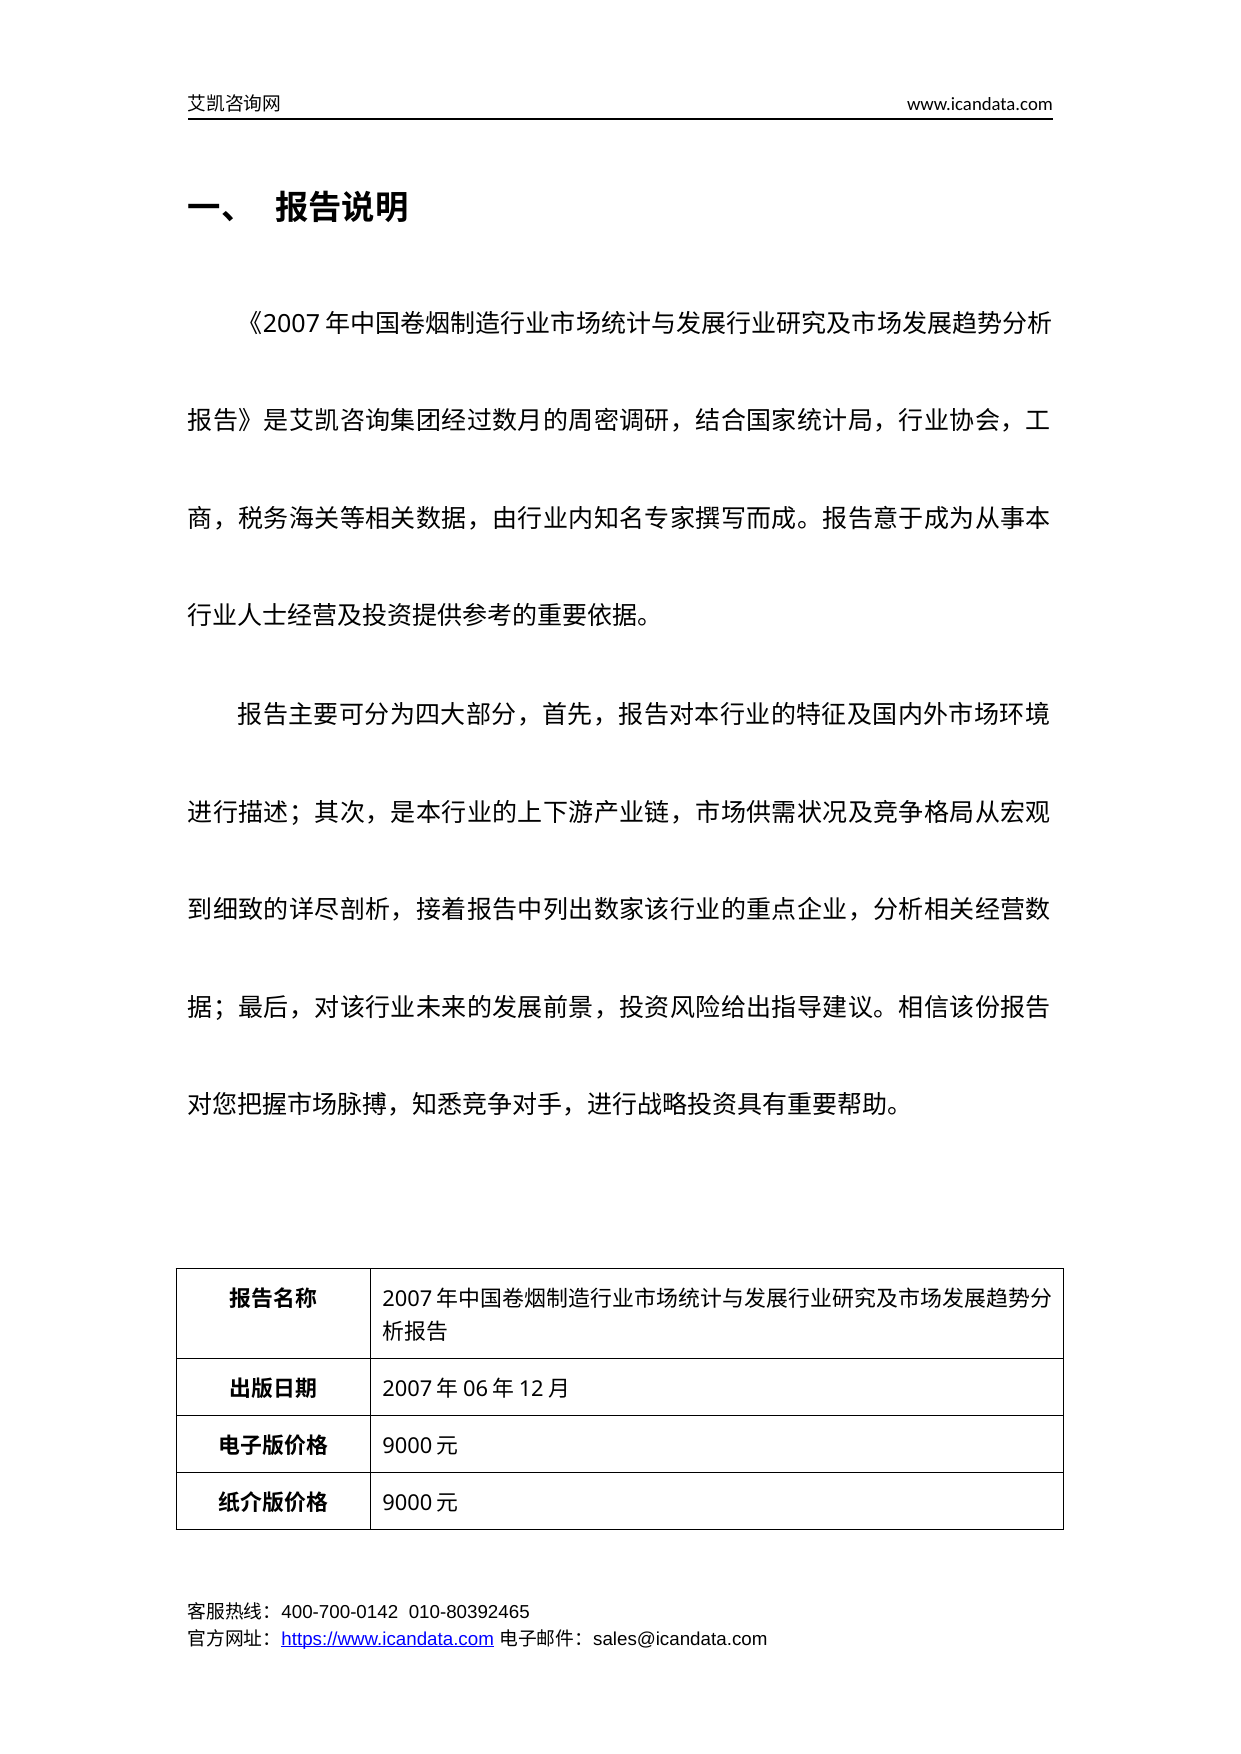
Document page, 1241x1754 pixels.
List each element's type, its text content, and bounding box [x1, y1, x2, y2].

table_cell 出版日期 [177, 1359, 370, 1415]
table_header 报告名称 [177, 1269, 370, 1358]
text 《2007年中国卷烟制造行业市场统计与发展行业研究及市场发展趋势分析报告》是艾凯咨询集团经过数月的周密调研，结合国家统计局，行业协会，工商，税务海关等相关数据，由行业内知名专家撰写而成。报告意于成为从事本行业人士经营及投资提供参考的重要依据。 [187, 289, 1053, 646]
table_cell 电子版价格 [177, 1416, 370, 1472]
table_cell 纸介版价格 [177, 1473, 370, 1529]
text 报告主要可分为四大部分，首先，报告对本行业的特征及国内外市场环境进行描述；其次，是本行业的上下游产业链，市场供需状况及竞争格局从宏观到细致的详尽剖析，接着报告中列出数家该行业的重点企业，分析相关经营数据；最后，对该行业未来的发展前景，投资风险给出指导建议。相信该份报告对您把握市场脉搏，知悉竞争对手，进行战略投资具有重要帮助。 [187, 681, 1053, 1136]
table_header 2007年中国卷烟制造行业市场统计与发展行业研究及市场发展趋势分析报告 [371, 1269, 1063, 1358]
table_cell 9000元 [371, 1473, 1063, 1529]
table_cell 9000元 [371, 1416, 1063, 1472]
subtitle 报告说明 [187, 172, 1053, 237]
table_cell 2007年06年12月 [371, 1359, 1063, 1415]
